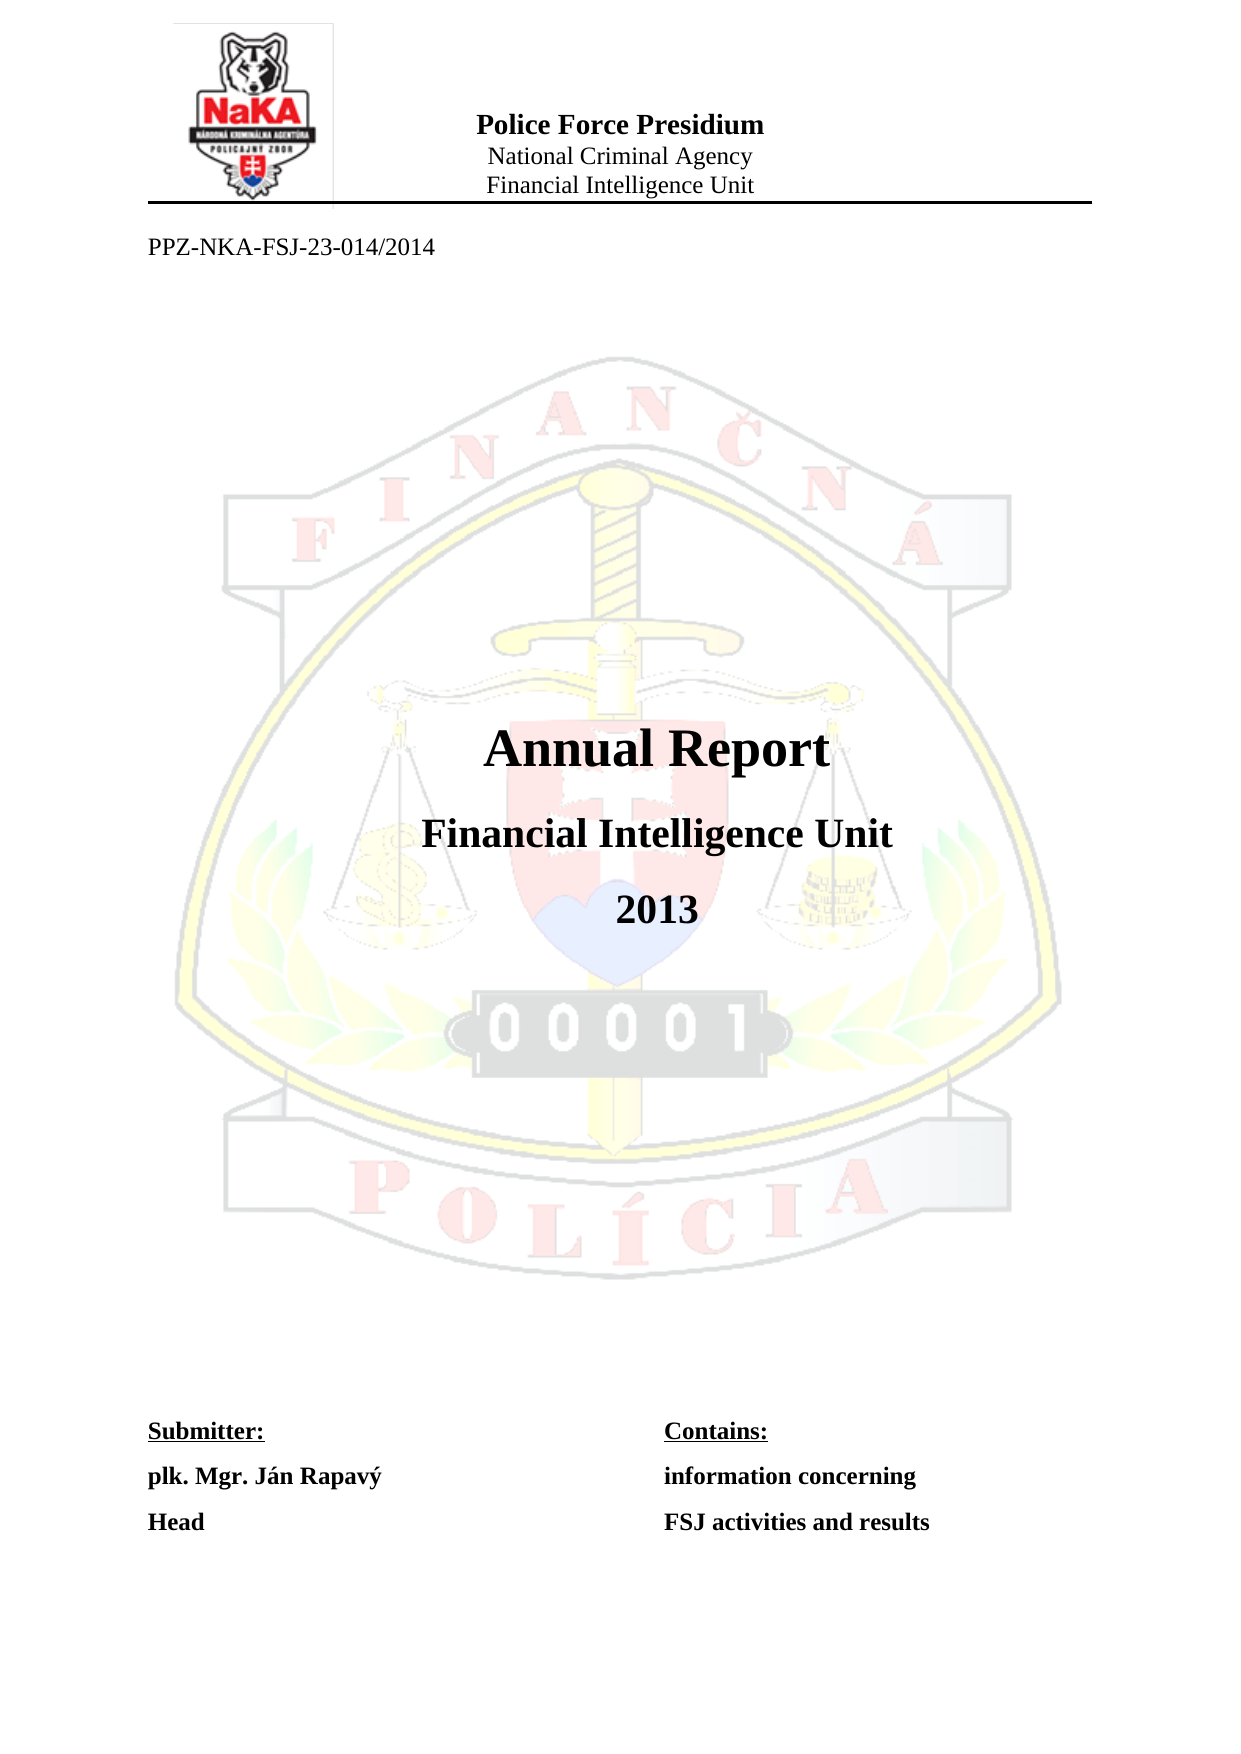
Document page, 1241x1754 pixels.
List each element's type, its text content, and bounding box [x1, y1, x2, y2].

picture [173, 204, 335, 209]
text plk. Mgr. Ján Rapavý information concerning [148, 1461, 1092, 1490]
text Financial Intelligence Unit [148, 809, 1092, 857]
picture [173, 22, 335, 201]
text 2013 [148, 885, 1092, 933]
text PPZ-NKA-FSJ-23-014/2014 [148, 232, 1092, 260]
text Submitter: Contains: [148, 1416, 1092, 1444]
text Annual Report [148, 716, 1092, 779]
text Head FSJ activities and results [148, 1507, 1092, 1536]
